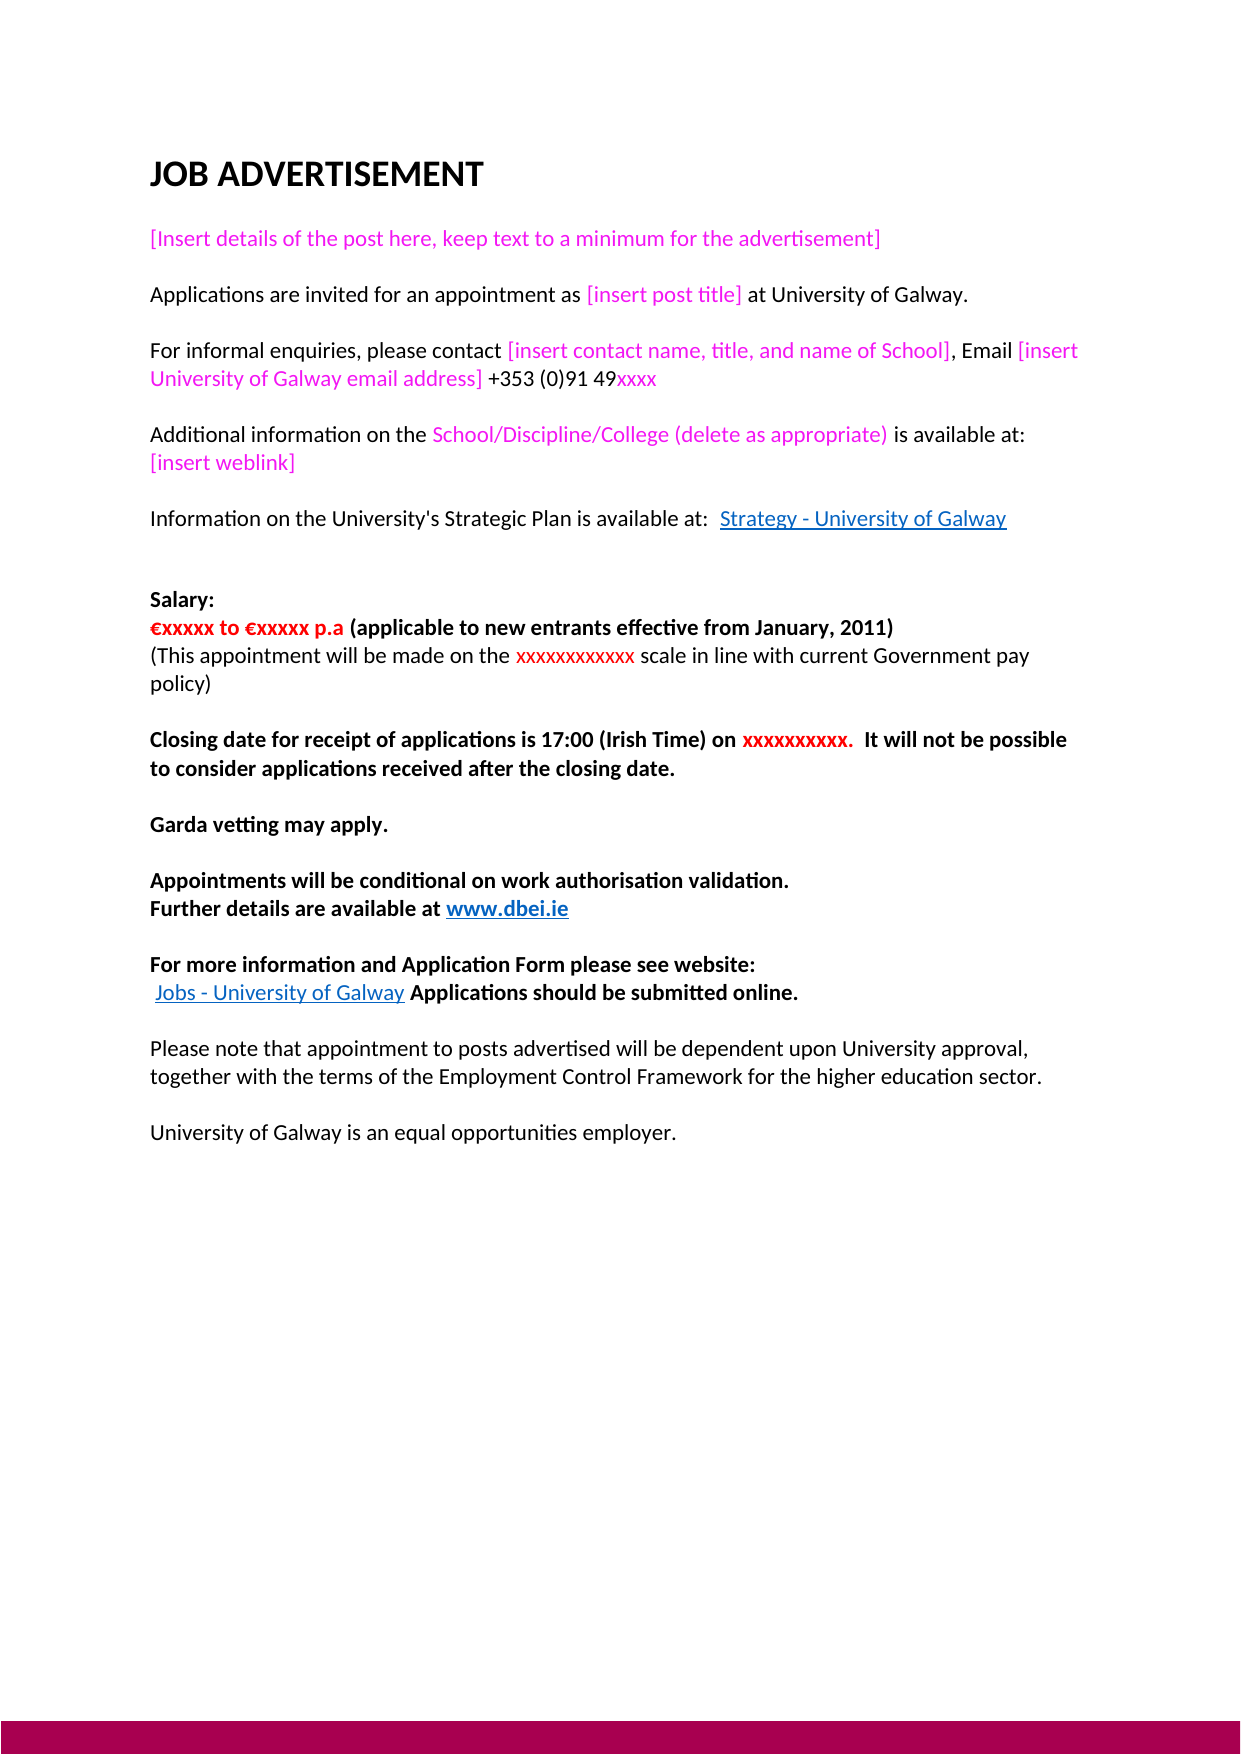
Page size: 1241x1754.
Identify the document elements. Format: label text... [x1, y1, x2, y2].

text For informal enquiries, please contact [insert contact name, title, and name of School], Email [insert University of Galway email address] +353 (0)91 49xxxx [150, 336, 1090, 392]
text (This appointment will be made on the xxxxxxxxxxxx scale in line with current Government pay policy) [150, 642, 1090, 698]
text For more information and Application Form please see website: [150, 950, 1090, 978]
text Applications are invited for an appointment as [insert post title] at University of Galway. [150, 280, 1090, 308]
text Further details are available at www.dbei.ie [150, 894, 1090, 922]
text Closing date for receipt of applications is 17:00 (Irish Time) on xxxxxxxxxx. It will not be possible to consider applications received after the closing date. [150, 726, 1090, 782]
text Salary: [150, 586, 1090, 613]
text Additional information on the School/Discipline/College (delete as appropriate) is available at: [insert weblink] [150, 420, 1090, 476]
text JOB ADVERTISEMENT [150, 150, 1090, 196]
text University of Galway is an equal opportunities employer. [150, 1118, 1090, 1146]
text [Insert details of the post here, keep text to a minimum for the advertisement] [150, 224, 1090, 252]
text Jobs - University of Galway Applications should be submitted online. [150, 978, 1090, 1006]
text Information on the University's Strategic Plan is available at: Strategy - University of Galway [150, 504, 1090, 532]
text Garda vetting may apply. [150, 810, 1090, 838]
text Please note that appointment to posts advertised will be dependent upon University approval, together with the terms of the Employment Control Framework for the higher education sector. [150, 1034, 1090, 1090]
text €xxxxx to €xxxxx p.a (applicable to new entrants effective from January, 2011) [150, 613, 1090, 642]
text Appointments will be conditional on work authorisation validation. [150, 866, 1090, 894]
